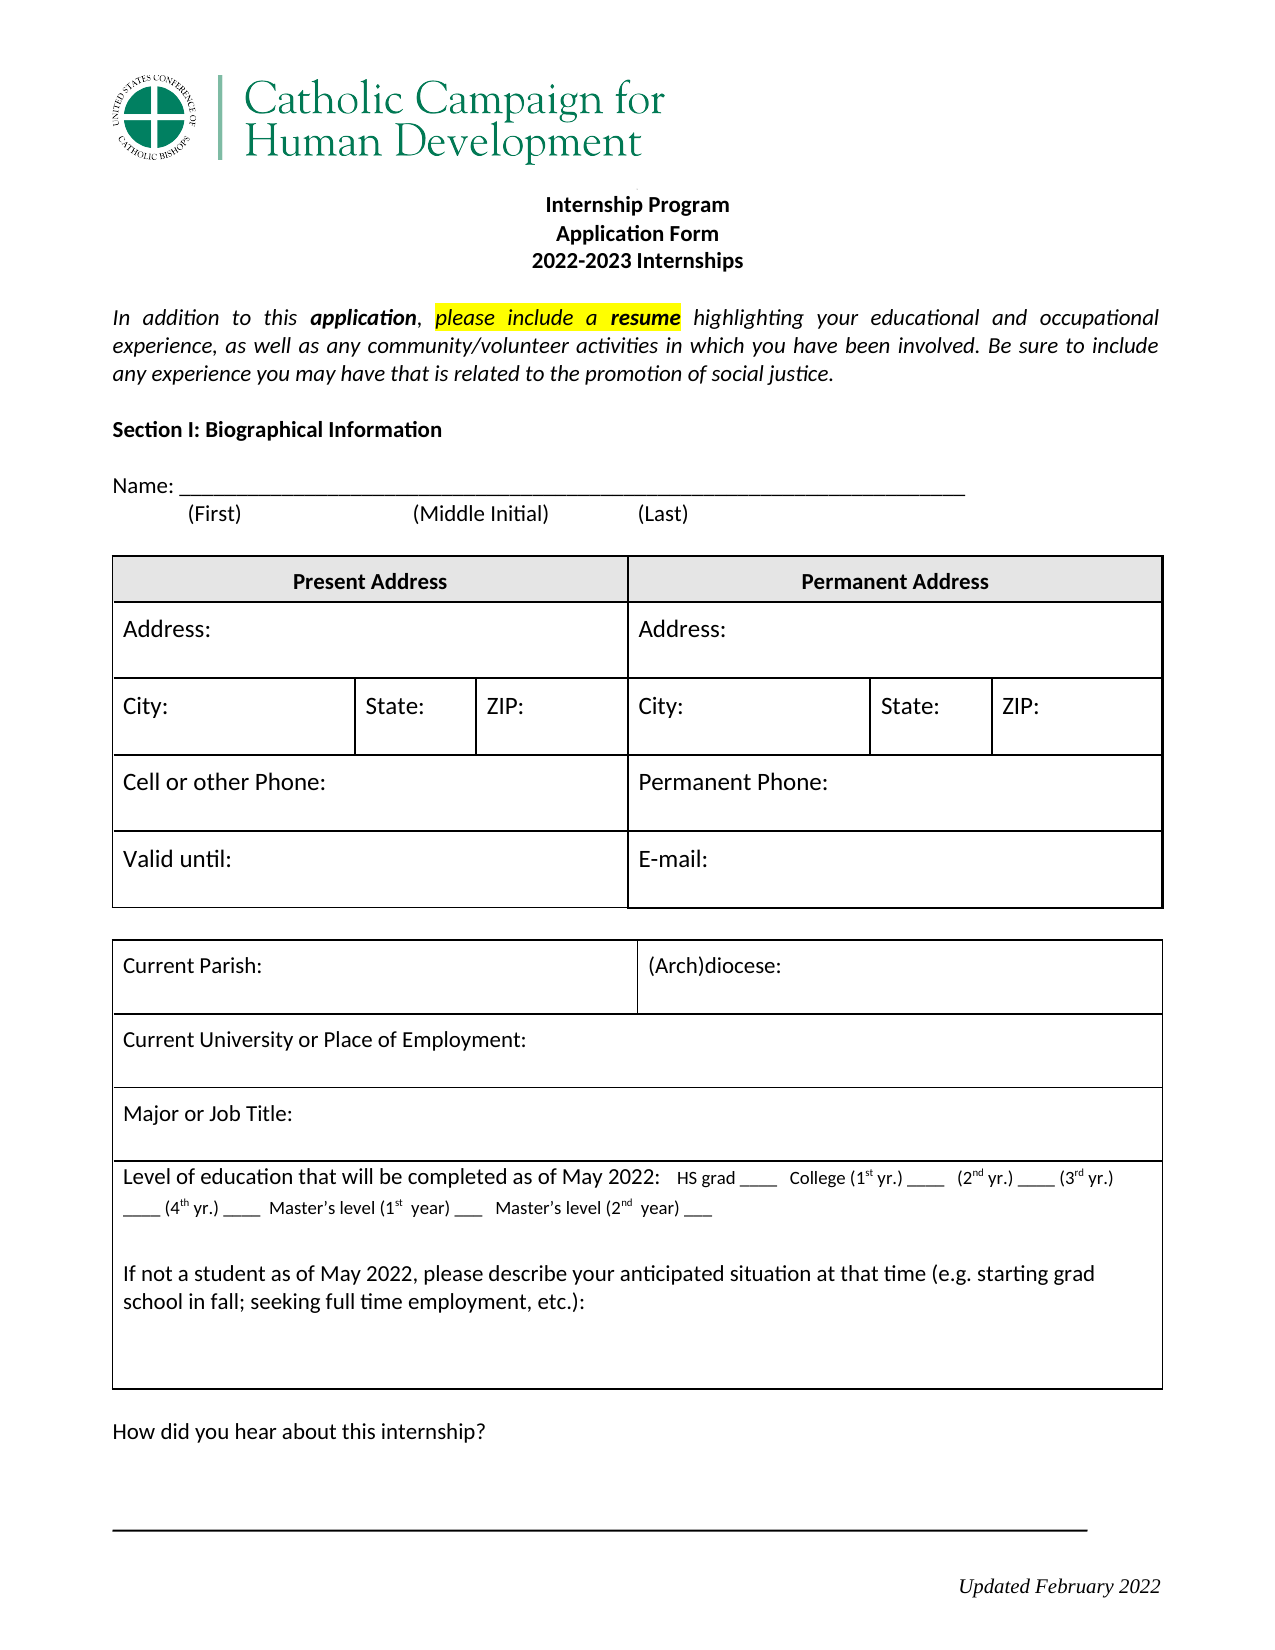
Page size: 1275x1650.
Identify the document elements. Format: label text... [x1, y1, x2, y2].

table_header (Arch)diocese: [638, 941, 1162, 1013]
text Internship Program [112, 188, 1162, 219]
table_cell Current University or Place of Employment: [113, 1014, 1162, 1087]
table_cell City: [629, 679, 869, 754]
table_cell Cell or other Phone: [113, 755, 627, 830]
table_cell Address: [113, 602, 627, 677]
table_header Permanent Address [629, 557, 1161, 601]
text Application Form [112, 219, 1162, 247]
text How did you hear about this internship? [112, 1417, 1162, 1446]
text 2022-2023 Internships [112, 247, 1162, 275]
text Section I: Biographical Information [112, 415, 1162, 443]
table_cell Permanent Phone: [629, 756, 1161, 830]
table_cell City: [113, 678, 354, 754]
table_cell State: [356, 679, 475, 754]
table_cell Level of education that will be completed as of May 2022: HS grad ____ College (1st yr.) ____ (2nd yr.) ____ (3rd yr.) ____ (4th yr.) ____ Master’s level (1st year) ___ Master’s level (2nd year) ___ If not a student as of May 2022, please describe your anticipated situation at that time (e.g. starting grad school in fall; seeking full time employment, etc.): [113, 1161, 1162, 1388]
table_cell Major or Job Title: [113, 1088, 1162, 1160]
table_cell Address: [629, 603, 1161, 677]
picture [112, 75, 665, 165]
table_cell Valid until: [113, 831, 627, 907]
table_cell E-mail: [629, 832, 1161, 907]
table_header Current Parish: [113, 941, 637, 1013]
table_header Present Address [113, 557, 627, 601]
table_cell State: [871, 679, 991, 754]
text (First) (Middle Initial) (Last) [112, 499, 1162, 527]
text Name: _____________________________________________________________________ [112, 471, 1162, 499]
table_cell ZIP: [993, 679, 1161, 754]
text In addition to this application, please include a resume highlighting your educational and occupational experience, as well as any community/volunteer activities in which you have been involved. Be sure to include any experience you may have that is related to the promotion of social justice. [112, 303, 1162, 387]
table_cell ZIP: [477, 679, 627, 754]
